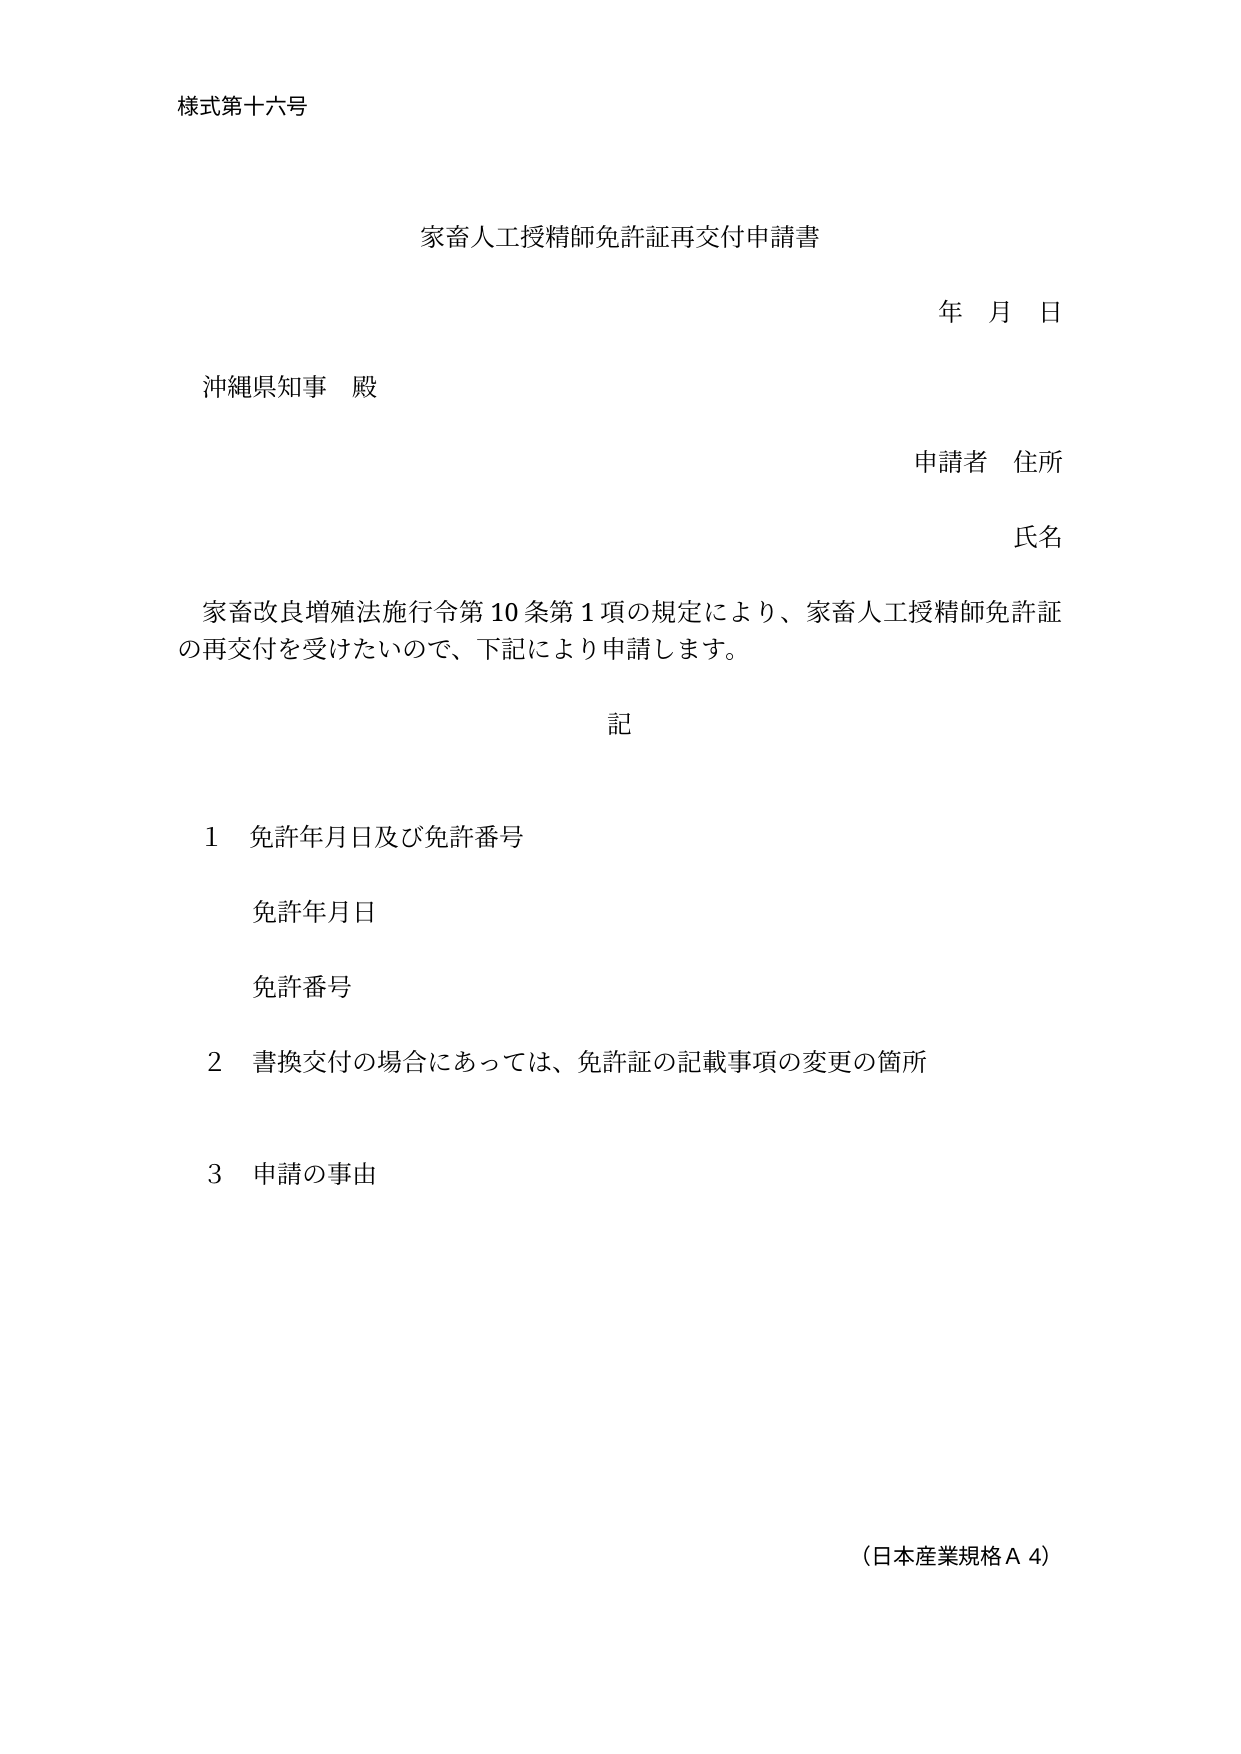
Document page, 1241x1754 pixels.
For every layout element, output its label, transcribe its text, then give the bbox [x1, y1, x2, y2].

text １ 免許年月日及び免許番号 [177, 817, 1063, 854]
text 免許年月日 [177, 892, 1063, 929]
text 家畜人工授精師免許証再交付申請書 [177, 217, 1063, 254]
text ２ 書換交付の場合にあっては、免許証の記載事項の変更の箇所 [177, 1042, 1063, 1079]
text 家畜改良増殖法施行令第10条第1項の規定により、家畜人工授精師免許証の再交付を受けたいので、下記により申請します。 [177, 592, 1063, 667]
text 免許番号 [177, 967, 1063, 1004]
text ３ 申請の事由 [177, 1154, 1063, 1192]
text 年 月 日 [177, 292, 1063, 329]
text 沖縄県知事 殿 [177, 367, 1063, 404]
subtitle 記 [177, 704, 1063, 742]
text 申請者 住所 [177, 442, 1063, 479]
text 氏名 [177, 517, 1063, 554]
